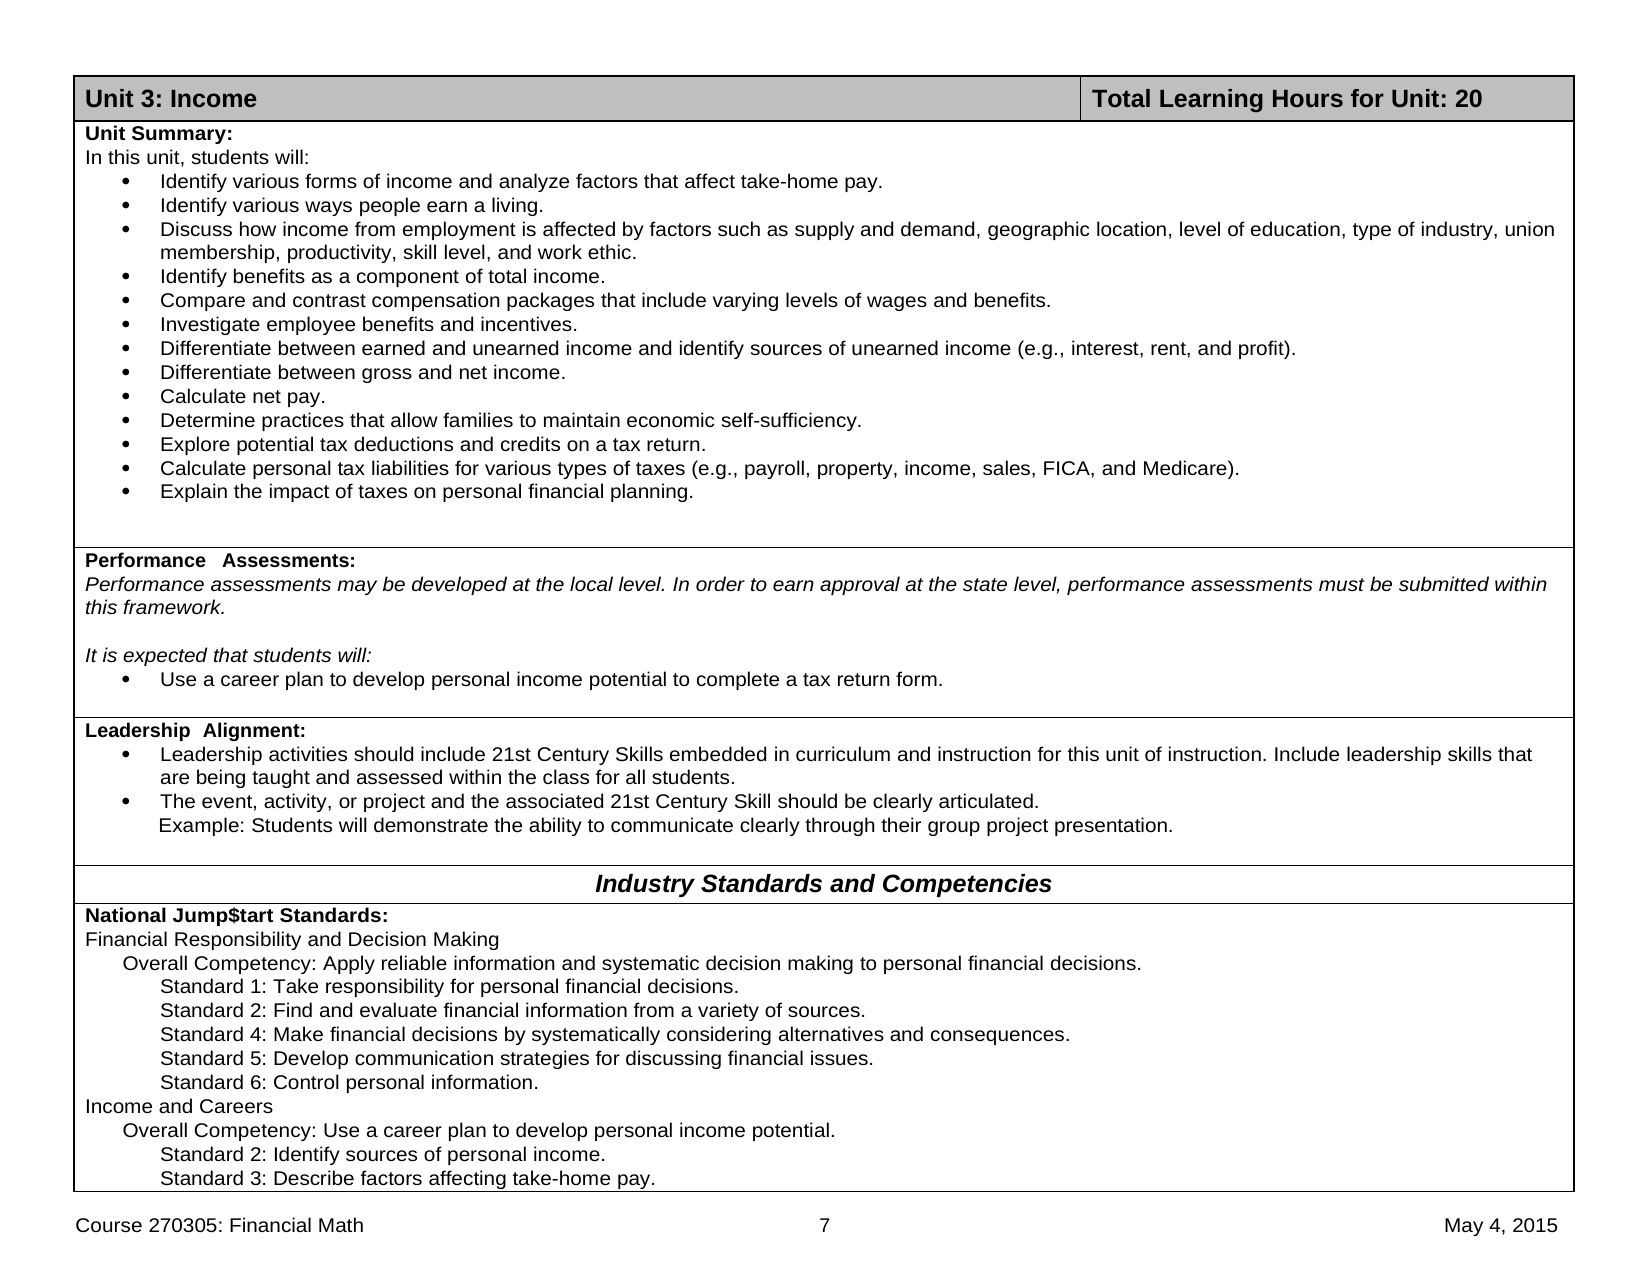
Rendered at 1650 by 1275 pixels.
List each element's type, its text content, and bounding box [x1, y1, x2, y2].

table_cell Industry Standards and Competencies [75, 866, 1573, 902]
table_cell National Jump$tart Standards: Financial Responsibility and Decision Making Overall Competency: Apply reliable information and systematic decision making to personal financial decisions. Standard 1: Take responsibility for personal financial decisions. Standard 2: Find and evaluate financial information from a variety of sources. Standard 4: Make financial decisions by systematically considering alternatives and consequences. Standard 5: Develop communication strategies for discussing financial issues. Standard 6: Control personal information. Income and Careers Overall Competency: Use a career plan to develop personal income potential. Standard 2: Identify sources of personal income. Standard 3: Describe factors affecting take-home pay. [75, 904, 1573, 1191]
table_cell Leadership Alignment: Leadership activities should include 21st Century Skills embedded in curriculum and instruction for this unit of instruction. Include leadership skills that are being taught and assessed within the class for all students. The event, activity, or project and the associated 21st Century Skill should be clearly articulated. Example: Students will demonstrate the ability to communicate clearly through their group project presentation. [75, 718, 1573, 865]
table_cell Performance Assessments: Performance assessments may be developed at the local level. In order to earn approval at the state level, performance assessments must be submitted within this framework. It is expected that students will: Use a career plan to develop personal income potential to complete a tax return form. [75, 548, 1573, 717]
table_header Total Learning Hours for Unit: 20 [1081, 77, 1573, 120]
table_cell Unit Summary: In this unit, students will: Identify various forms of income and analyze factors that affect take-home pay. Identify various ways people earn a living. Discuss how income from employment is affected by factors such as supply and demand, geographic location, level of education, type of industry, union membership, productivity, skill level, and work ethic. Identify benefits as a component of total income. Compare and contrast compensation packages that include varying levels of wages and benefits. Investigate employee benefits and incentives. Differentiate between earned and unearned income and identify sources of unearned income (e.g., interest, rent, and profit). Differentiate between gross and net income. Calculate net pay. Determine practices that allow families to maintain economic self-sufficiency. Explore potential tax deductions and credits on a tax return. Calculate personal tax liabilities for various types of taxes (e.g., payroll, property, income, sales, FICA, and Medicare). Explain the impact of taxes on personal financial planning. [75, 122, 1573, 547]
table_header Unit 3: Income [75, 77, 1080, 120]
